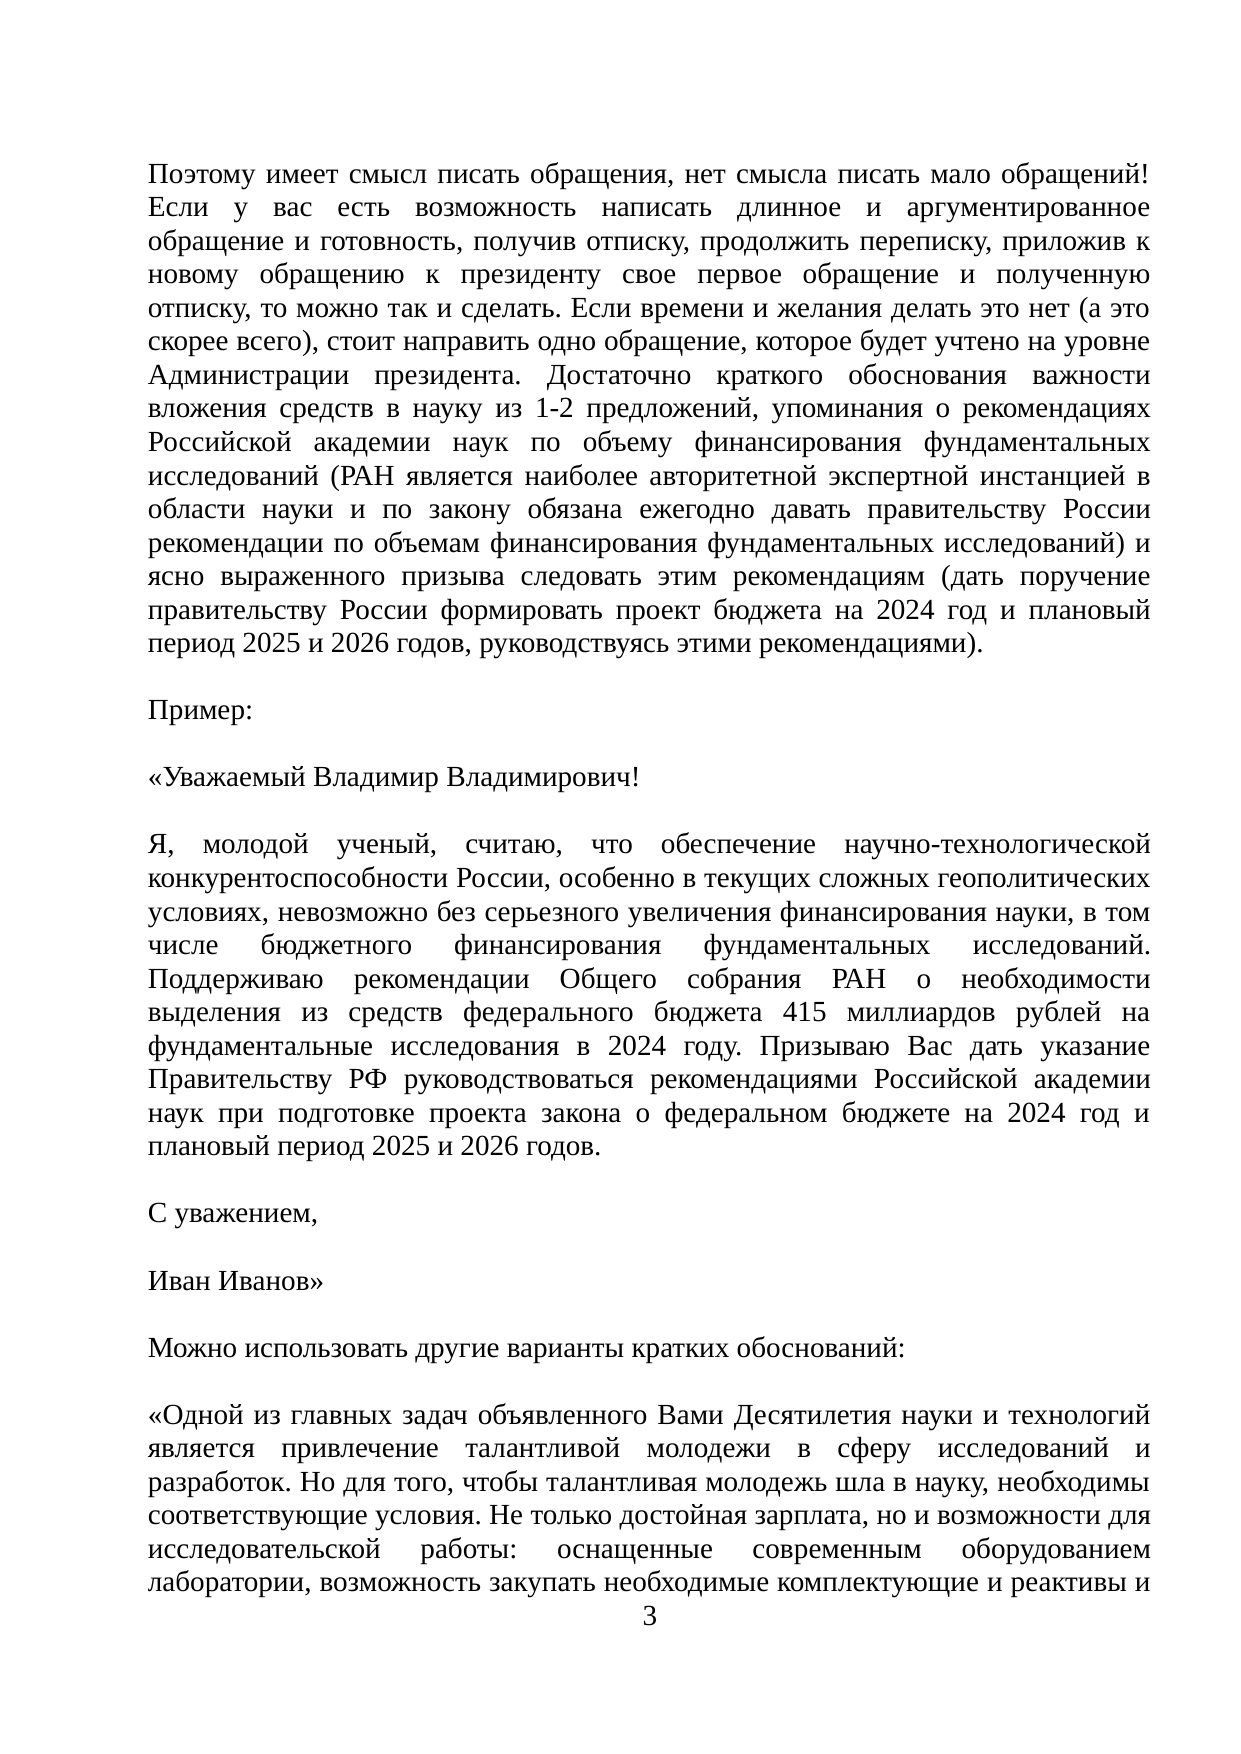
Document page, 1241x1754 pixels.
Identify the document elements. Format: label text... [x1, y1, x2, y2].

text Поэтому имеет смысл писать обращения, нет смысла писать мало обращений! Если у вас есть возможность написать длинное и аргументированное обращение и готовность, получив отписку, продолжить переписку, приложив к новому обращению к президенту свое первое обращение и полученную отписку, то можно так и сделать. Если времени и желания делать это нет (а это скорее всего), стоит направить одно обращение, которое будет учтено на уровне Администрации президента. Достаточно краткого обоснования важности вложения средств в науку из 1-2 предложений, упоминания о рекомендациях Российской академии наук по объему финансирования фундаментальных исследований (РАН является наиболее авторитетной экспертной инстанцией в области науки и по закону обязана ежегодно давать правительству России рекомендации по объемам финансирования фундаментальных исследований) и ясно выраженного призыва следовать этим рекомендациям (дать поручение правительству России формировать проект бюджета на 2024 год и плановый период 2025 и 2026 годов, руководствуясь этими рекомендациями). [148, 156, 1152, 659]
text Пример: [148, 692, 1152, 726]
text «Уважаемый Владимир Владимирович! [148, 759, 1152, 793]
text Я, молодой ученый, считаю, что обеспечение научно-технологической конкурентоспособности России, особенно в текущих сложных геополитических условиях, невозможно без серьезного увеличения финансирования науки, в том числе бюджетного финансирования фундаментальных исследований. Поддерживаю рекомендации Общего собрания РАН о необходимости выделения из средств федерального бюджета 415 миллиардов рублей на фундаментальные исследования в 2024 году. Призываю Вас дать указание Правительству РФ руководствоваться рекомендациями Российской академии наук при подготовке проекта закона о федеральном бюджете на 2024 год и плановый период 2025 и 2026 годов. [148, 827, 1152, 1162]
text С уважением, [148, 1196, 1152, 1229]
text Иван Иванов» [148, 1263, 1152, 1296]
text Можно использовать другие варианты кратких обоснований: [148, 1330, 1152, 1363]
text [148, 1397, 1152, 1598]
